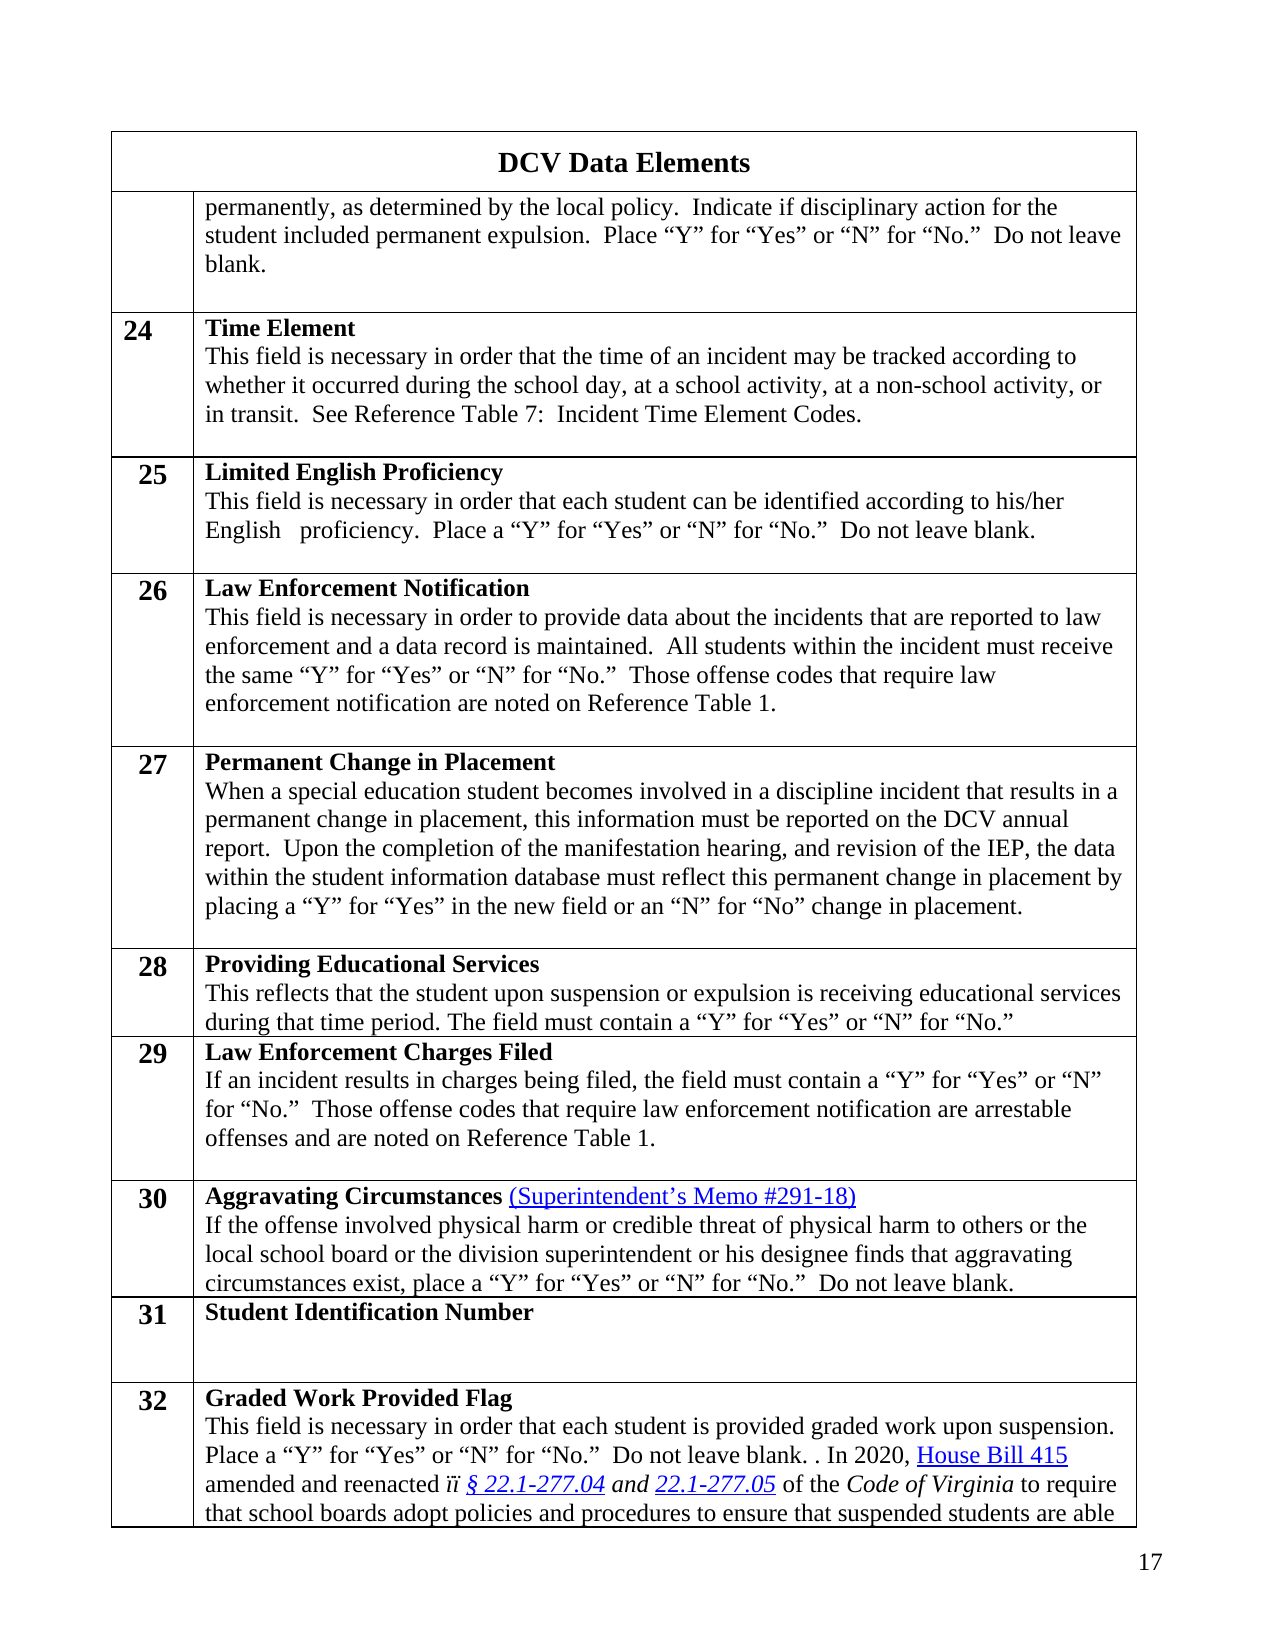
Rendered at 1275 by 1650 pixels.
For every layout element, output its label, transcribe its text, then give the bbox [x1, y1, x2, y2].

table_cell 31 [112, 1298, 193, 1382]
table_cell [194, 192, 1136, 312]
table_cell 23 [112, 192, 193, 312]
table_cell Law Enforcement Notification This field is necessary in order to provide data about the incidents that are reported to law enforcement and a data record is maintained. All students within the incident must receive the same “Y” for “Yes” or “N” for “No.” Those offense codes that require law enforcement notification are noted on Reference Table 1. [194, 574, 1136, 746]
table_cell Law Enforcement Charges Filed If an incident results in charges being filed, the field must contain a “Y” for “Yes” or “N” for “No.” Those offense codes that require law enforcement notification are arrestable offenses and are noted on Reference Table 1. [194, 1037, 1136, 1180]
table_cell Student Identification Number [194, 1298, 1136, 1382]
table_cell Permanent Change in Placement When a special education student becomes involved in a discipline incident that results in a permanent change in placement, this information must be reported on the DCV annual report. Upon the completion of the manifestation hearing, and revision of the IEP, the data within the student information database must reflect this permanent change in placement by placing a “Y” for “Yes” in the new field or an “N” for “No” change in placement. [194, 747, 1136, 948]
table_cell 29 [112, 1037, 193, 1180]
table_cell Aggravating Circumstances (Superintendent’s Memo #291-18) If the offense involved physical harm or credible threat of physical harm to others or the local school board or the division superintendent or his designee finds that aggravating circumstances exist, place a “Y” for “Yes” or “N” for “No.” Do not leave blank. [194, 1181, 1136, 1296]
table_cell Limited English Proficiency This field is necessary in order that each student can be identified according to his/her English proficiency. Place a “Y” for “Yes” or “N” for “No.” Do not leave blank. [194, 458, 1136, 572]
table_cell 26 [112, 574, 193, 746]
table_cell Providing Educational Services This reflects that the student upon suspension or expulsion is receiving educational services during that time period. The field must contain a “Y” for “Yes” or “N” for “No.” [194, 949, 1136, 1036]
table_cell 25 [112, 458, 193, 572]
table_cell 30 [112, 1181, 193, 1296]
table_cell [194, 1383, 1136, 1526]
table_cell 28 [112, 949, 193, 1036]
table_cell Time Element This field is necessary in order that the time of an incident may be tracked according to whether it occurred during the school day, at a school activity, at a non-school activity, or in transit. See Reference Table 7: Incident Time Element Codes. [194, 313, 1136, 456]
table_header DCV Data Elements [112, 132, 1136, 191]
table_cell 24 [112, 313, 193, 456]
table_cell 27 [112, 747, 193, 948]
table_cell 32 [112, 1383, 193, 1526]
